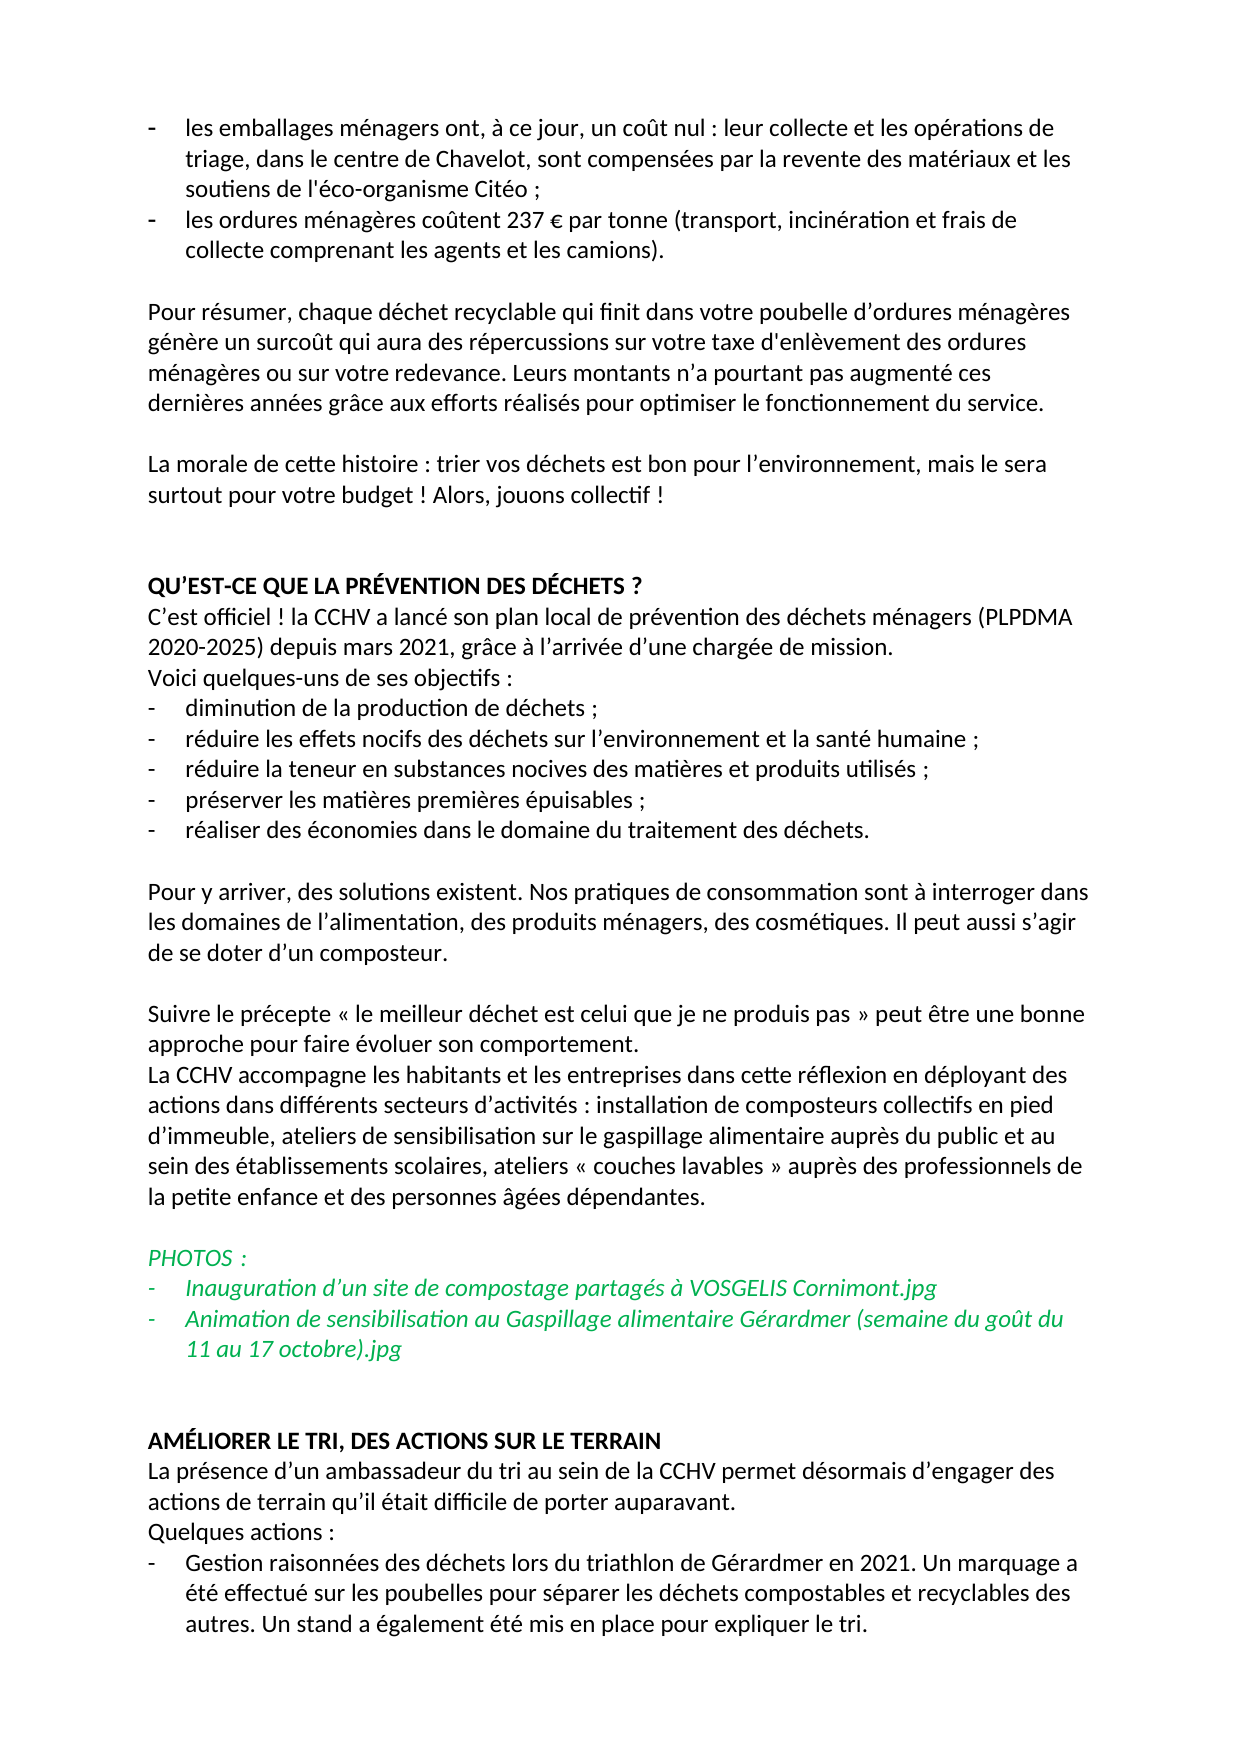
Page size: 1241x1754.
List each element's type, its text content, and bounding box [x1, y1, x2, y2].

text AMÉLIORER LE TRI, DES ACTIONS SUR LE TERRAIN [148, 1425, 1093, 1456]
list réaliser des économies dans le domaine du traitement des déchets. [148, 814, 1093, 845]
text Pour y arriver, des solutions existent. Nos pratiques de consommation sont à interroger dans les domaines de l’alimentation, des produits ménagers, des cosmétiques. Il peut aussi s’agir de se doter d’un composteur. [148, 876, 1093, 967]
list Gestion raisonnées des déchets lors du triathlon de Gérardmer en 2021. Un marquage a été effectué sur les poubelles pour séparer les déchets compostables et recyclables des autres. Un stand a également été mis en place pour expliquer le tri. [148, 1547, 1093, 1639]
text Quelques actions : [148, 1517, 1093, 1547]
list les ordures ménagères coûtent 237 € par tonne (transport, incinération et frais de collecte comprenant les agents et les camions). [148, 204, 1093, 265]
text QU’EST-CE QUE LA PRÉVENTION DES DÉCHETS ? [148, 570, 1093, 601]
text PHOTOS : [148, 1242, 1093, 1272]
text La présence d’un ambassadeur du tri au sein de la CCHV permet désormais d’engager des actions de terrain qu’il était difficile de porter auparavant. [148, 1456, 1093, 1517]
list diminution de la production de déchets ; [148, 692, 1093, 723]
list réduire les effets nocifs des déchets sur l’environnement et la santé humaine ; [148, 723, 1093, 753]
text Voici quelques-uns de ses objectifs : [148, 662, 1093, 692]
text Pour résumer, chaque déchet recyclable qui finit dans votre poubelle d’ordures ménagères génère un surcoût qui aura des répercussions sur votre taxe d'enlèvement des ordures ménagères ou sur votre redevance. Leurs montants n’a pourtant pas augmenté ces dernières années grâce aux efforts réalisés pour optimiser le fonctionnement du service. [148, 296, 1093, 418]
list réduire la teneur en substances nocives des matières et produits utilisés ; [148, 753, 1093, 784]
list préserver les matières premières épuisables ; [148, 784, 1093, 814]
text C’est officiel ! la CCHV a lancé son plan local de prévention des déchets ménagers (PLPDMA 2020-2025) depuis mars 2021, grâce à l’arrivée d’une chargée de mission. [148, 601, 1093, 662]
list Animation de sensibilisation au Gaspillage alimentaire Gérardmer (semaine du goût du 11 au 17 octobre).jpg [148, 1303, 1093, 1364]
text Suivre le précepte « le meilleur déchet est celui que je ne produis pas » peut être une bonne approche pour faire évoluer son comportement. [148, 998, 1093, 1059]
list Inauguration d’un site de compostage partagés à VOSGELIS Cornimont.jpg [148, 1272, 1093, 1303]
text La morale de cette histoire : trier vos déchets est bon pour l’environnement, mais le sera surtout pour votre budget ! Alors, jouons collectif ! [148, 448, 1093, 509]
text La CCHV accompagne les habitants et les entreprises dans cette réflexion en déployant des actions dans différents secteurs d’activités : installation de composteurs collectifs en pied d’immeuble, ateliers de sensibilisation sur le gaspillage alimentaire auprès du public et au sein des établissements scolaires, ateliers « couches lavables » auprès des professionnels de la petite enfance et des personnes âgées dépendantes. [148, 1059, 1093, 1211]
list les emballages ménagers ont, à ce jour, un coût nul : leur collecte et les opérations de triage, dans le centre de Chavelot, sont compensées par la revente des matériaux et les soutiens de l'éco-organisme Citéo ; [148, 113, 1093, 204]
